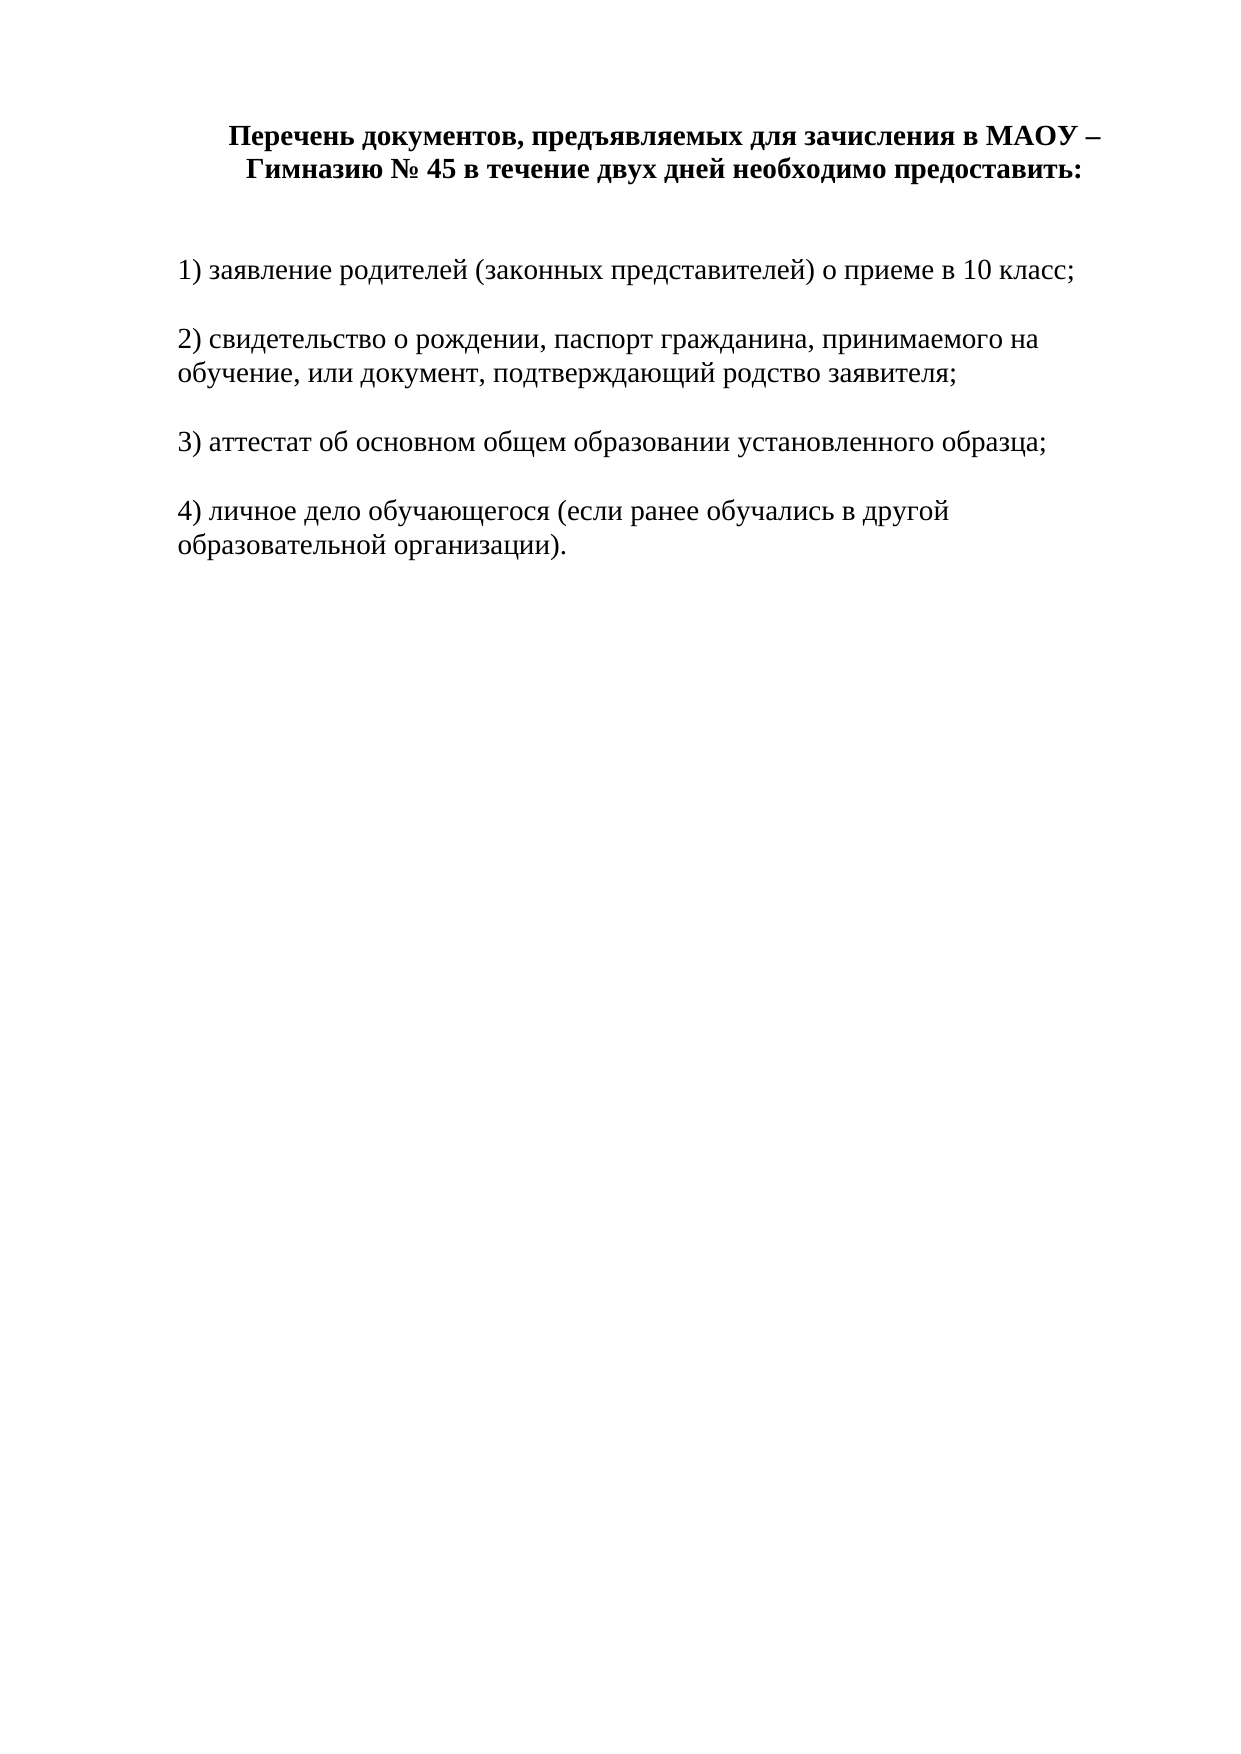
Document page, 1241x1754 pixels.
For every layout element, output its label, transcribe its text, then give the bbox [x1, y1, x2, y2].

text 2) свидетельство о рождении, паспорт гражданина, принимаемого на обучение, или документ, подтверждающий родство заявителя; [177, 320, 1152, 389]
text 3) аттестат об основном общем образовании установленного образца; [177, 423, 1152, 458]
text 1) заявление родителей (законных представителей) о приеме в 10 класс; [177, 252, 1152, 286]
text 4) личное дело обучающегося (если ранее обучались в другой образовательной организации). [177, 492, 1152, 561]
text Перечень документов, предъявляемых для зачисления в МАОУ – Гимназию № 45 в течение двух дней необходимо предоставить: [177, 118, 1152, 185]
